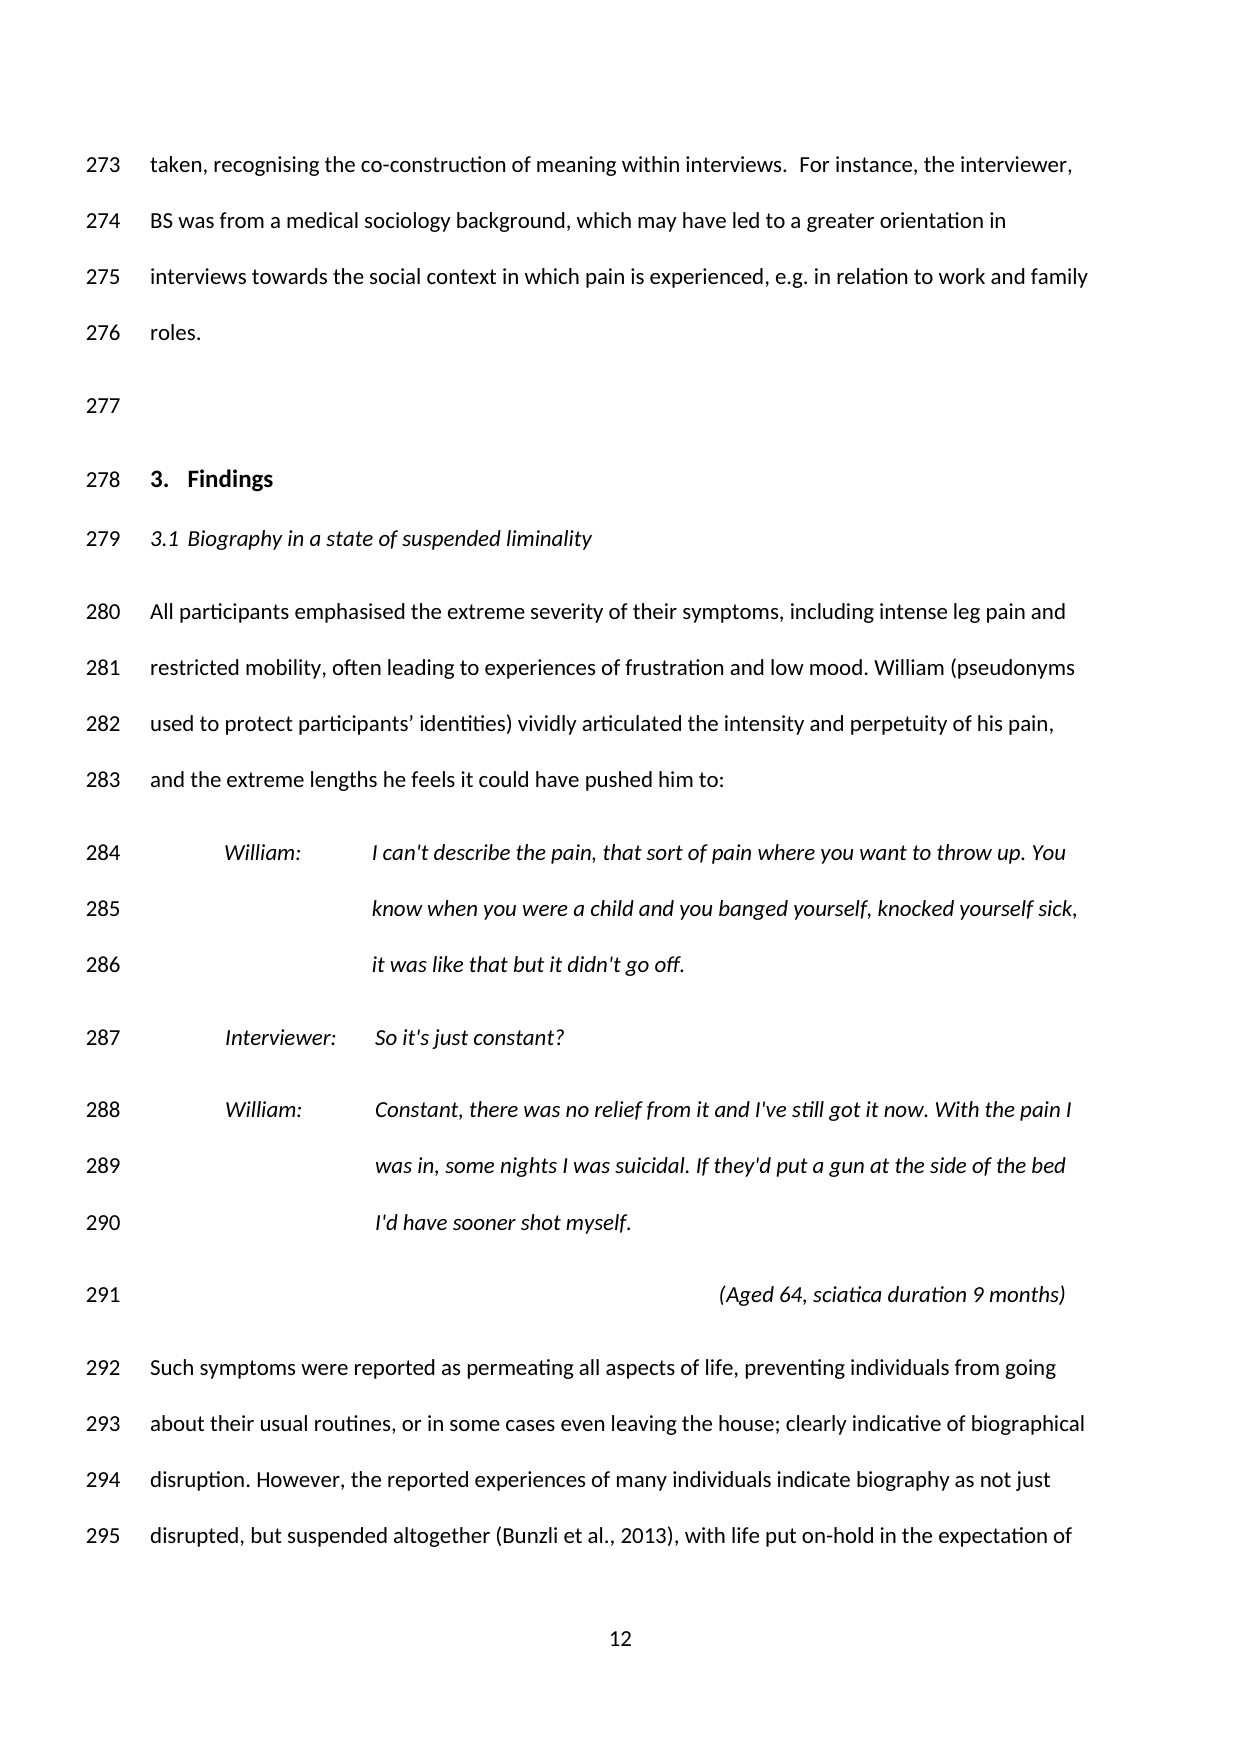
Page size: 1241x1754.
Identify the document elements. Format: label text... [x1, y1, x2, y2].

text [150, 150, 1090, 346]
text Interviewer: So it's just constant? [150, 1023, 1090, 1051]
list Findings [150, 463, 1090, 494]
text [150, 1353, 1090, 1549]
text William: Constant, there was no relief from it and I've still got it now. With the pain I was in, some nights I was suicidal. If they'd put a gun at the side of the bed I'd have sooner shot myself. [225, 1096, 1090, 1236]
text William: I can't describe the pain, that sort of pain where you want to throw up. You know when you were a child and you banged yourself, knocked yourself sick, it was like that but it didn't go off. [224, 838, 1090, 978]
text All participants emphasised the extreme severity of their symptoms, including intense leg pain and restricted mobility, often leading to experiences of frustration and low mood. William (pseudonyms used to protect participants’ identities) vividly articulated the intensity and perpetuity of his pain, and the extreme lengths he feels it could have pushed him to: [150, 597, 1090, 793]
list Biography in a state of suspended liminality [150, 524, 1090, 553]
text (Aged 64, sciatica duration 9 months) [150, 1280, 1090, 1308]
